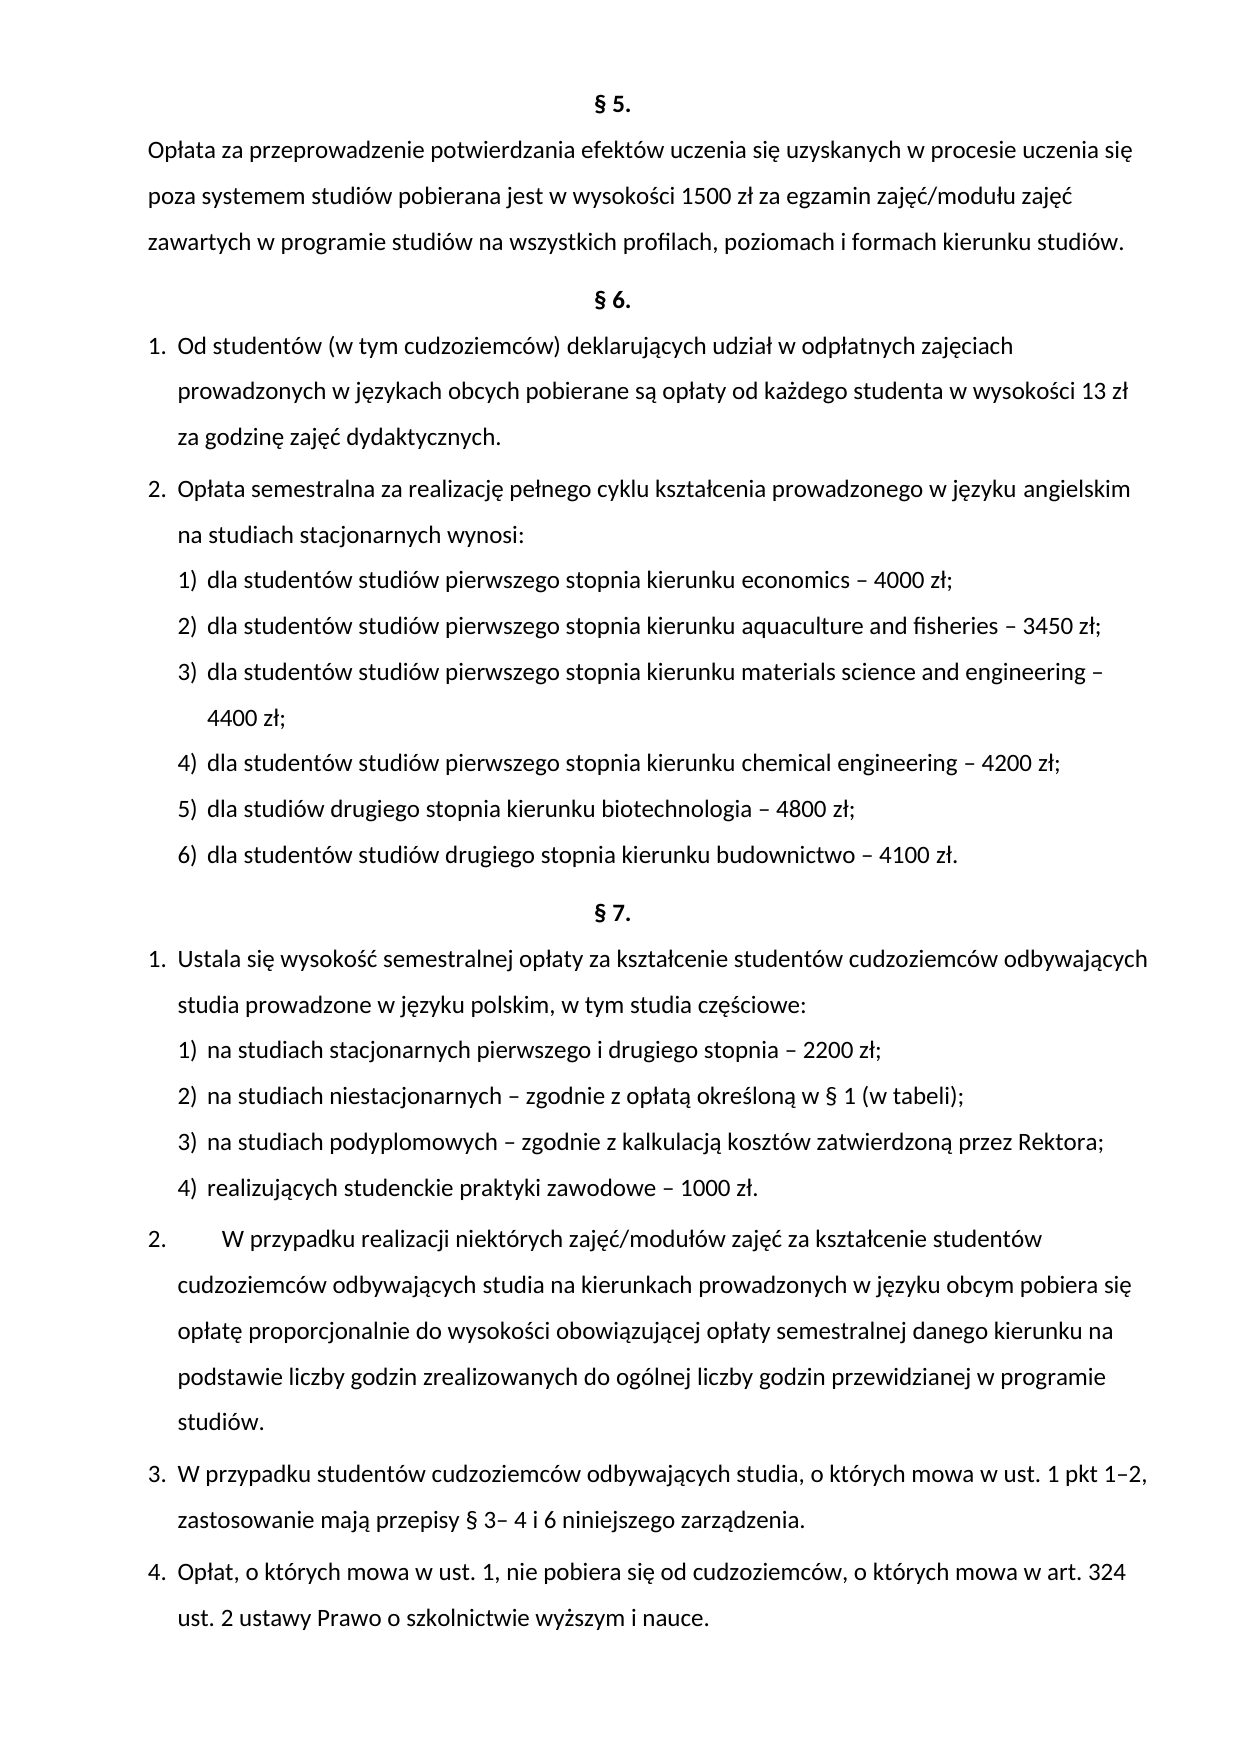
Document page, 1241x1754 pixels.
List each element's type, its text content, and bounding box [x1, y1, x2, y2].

text Od studentów (w tym cudzoziemców) deklarujących udział w odpłatnych zajęciach prowadzonych w językach obcych pobierane są opłaty od każdego studenta w wysokości 13 zł za godzinę zajęć dydaktycznych. [148, 330, 1152, 452]
list Ustala się wysokość semestralnej opłaty za kształcenie studentów cudzoziemców odbywających studia prowadzone w języku polskim, w tym studia częściowe: [148, 943, 1152, 1019]
text Opłat, o których mowa w ust. 1, nie pobiera się od cudzoziemców, o których mowa w art. 324 ust. 2 ustawy Prawo o szkolnictwie wyższym i nauce. [148, 1556, 1152, 1632]
list dla studiów drugiego stopnia kierunku biotechnologia – 4800 zł; [177, 793, 1152, 824]
text W przypadku studentów cudzoziemców odbywających studia, o których mowa w ust. 1 pkt 1–2, zastosowanie mają przepisy § 3– 4 i 6 niniejszego zarządzenia. [148, 1458, 1152, 1535]
text Opłata za przeprowadzenie potwierdzania efektów uczenia się uzyskanych w procesie uczenia się poza systemem studiów pobierana jest w wysokości 1500 zł za egzamin zajęć/modułu zajęć zawartych w programie studiów na wszystkich profilach, poziomach i formach kierunku studiów. [148, 134, 1152, 256]
list realizujących studenckie praktyki zawodowe – 1000 zł. [177, 1172, 1152, 1202]
text Opłata semestralna za realizację pełnego cyklu kształcenia prowadzonego w języku angielskim na studiach stacjonarnych wynosi: [148, 473, 1152, 549]
list na studiach podyplomowych – zgodnie z kalkulacją kosztów zatwierdzoną przez Rektora; [177, 1126, 1152, 1156]
list dla studentów studiów pierwszego stopnia kierunku chemical engineering – 4200 zł; [177, 748, 1152, 778]
list dla studentów studiów pierwszego stopnia kierunku aquaculture and fisheries – 3450 zł; [177, 610, 1152, 641]
list na studiach niestacjonarnych – zgodnie z opłatą określoną w § 1 (w tabeli); [177, 1080, 1152, 1111]
list na studiach stacjonarnych pierwszego i drugiego stopnia – 2200 zł; [177, 1034, 1152, 1065]
list dla studentów studiów pierwszego stopnia kierunku materials science and engineering – 4400 zł; [177, 656, 1152, 732]
text W przypadku realizacji niektórych zajęć/modułów zajęć za kształcenie studentów cudzoziemców odbywających studia na kierunkach prowadzonych w języku obcym pobiera się opłatę proporcjonalnie do wysokości obowiązującej opłaty semestralnej danego kierunku na podstawie liczby godzin zrealizowanych do ogólnej liczby godzin przewidzianej w programie studiów. [148, 1224, 1152, 1437]
list dla studentów studiów drugiego stopnia kierunku budownictwo – 4100 zł. [177, 839, 1152, 869]
list dla studentów studiów pierwszego stopnia kierunku economics – 4000 zł; [177, 565, 1152, 595]
